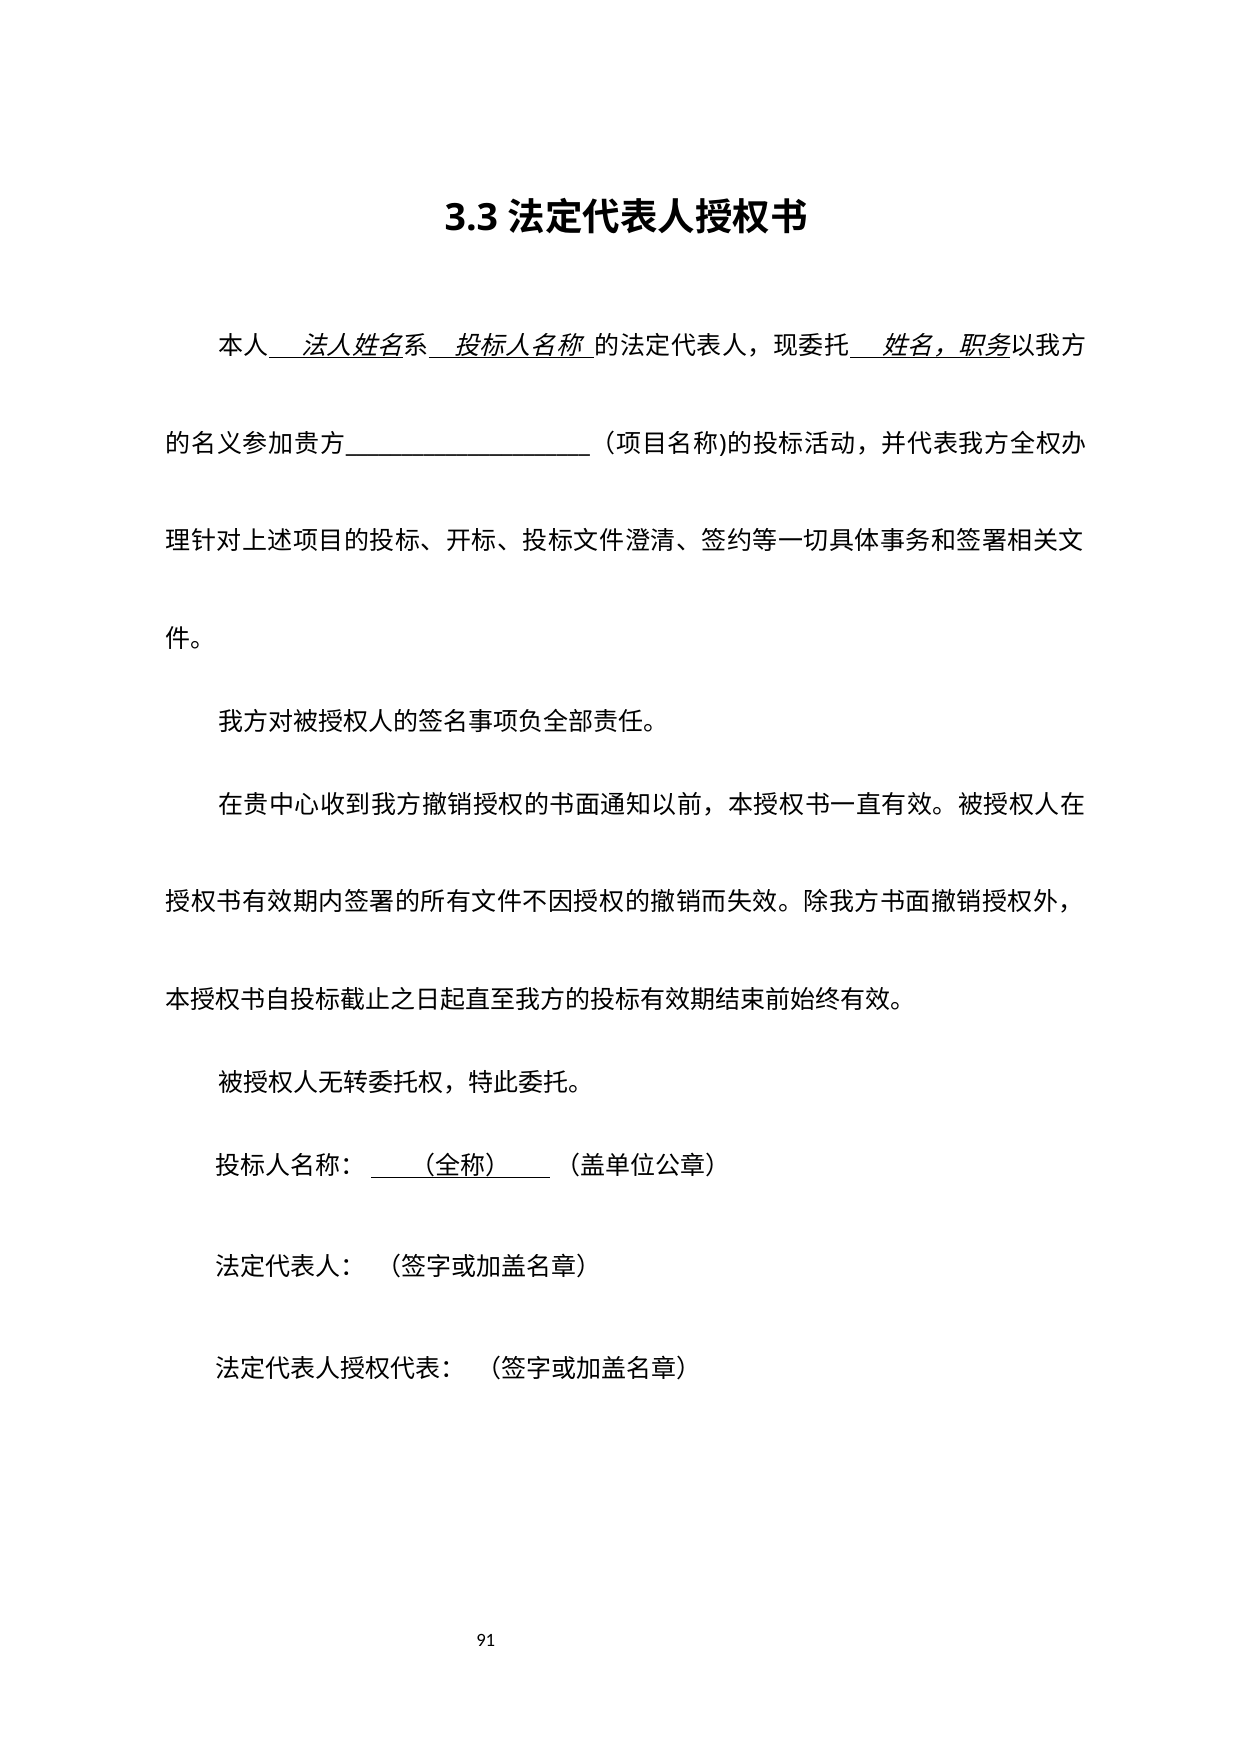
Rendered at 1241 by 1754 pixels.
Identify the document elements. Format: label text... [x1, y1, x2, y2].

text 在贵中心收到我方撤销授权的书面通知以前，本授权书一直有效。被授权人在授权书有效期内签署的所有文件不因授权的撤销而失效。除我方书面撤销授权外，本授权书自投标截止之日起直至我方的投标有效期结束前始终有效。 [165, 770, 1087, 1030]
text 投标人名称： （全称） （盖单位公章） [165, 1131, 1087, 1196]
text 本人 法人姓名系 投标人名称 的法定代表人，现委托 姓名，职务以我方的名义参加贵方______________________（项目名称)的投标活动，并代表我方全权办理针对上述项目的投标、开标、投标文件澄清、签约等一切具体事务和签署相关文件。 [165, 311, 1087, 669]
text 法定代表人授权代表： （签字或加盖名章） [165, 1334, 1087, 1399]
text 被授权人无转委托权，特此委托。 [165, 1048, 1087, 1113]
text 3.3 法定代表人授权书 [165, 181, 1087, 246]
text 我方对被授权人的签名事项负全部责任。 [165, 687, 1087, 752]
text 法定代表人： （签字或加盖名章） [165, 1232, 1087, 1297]
